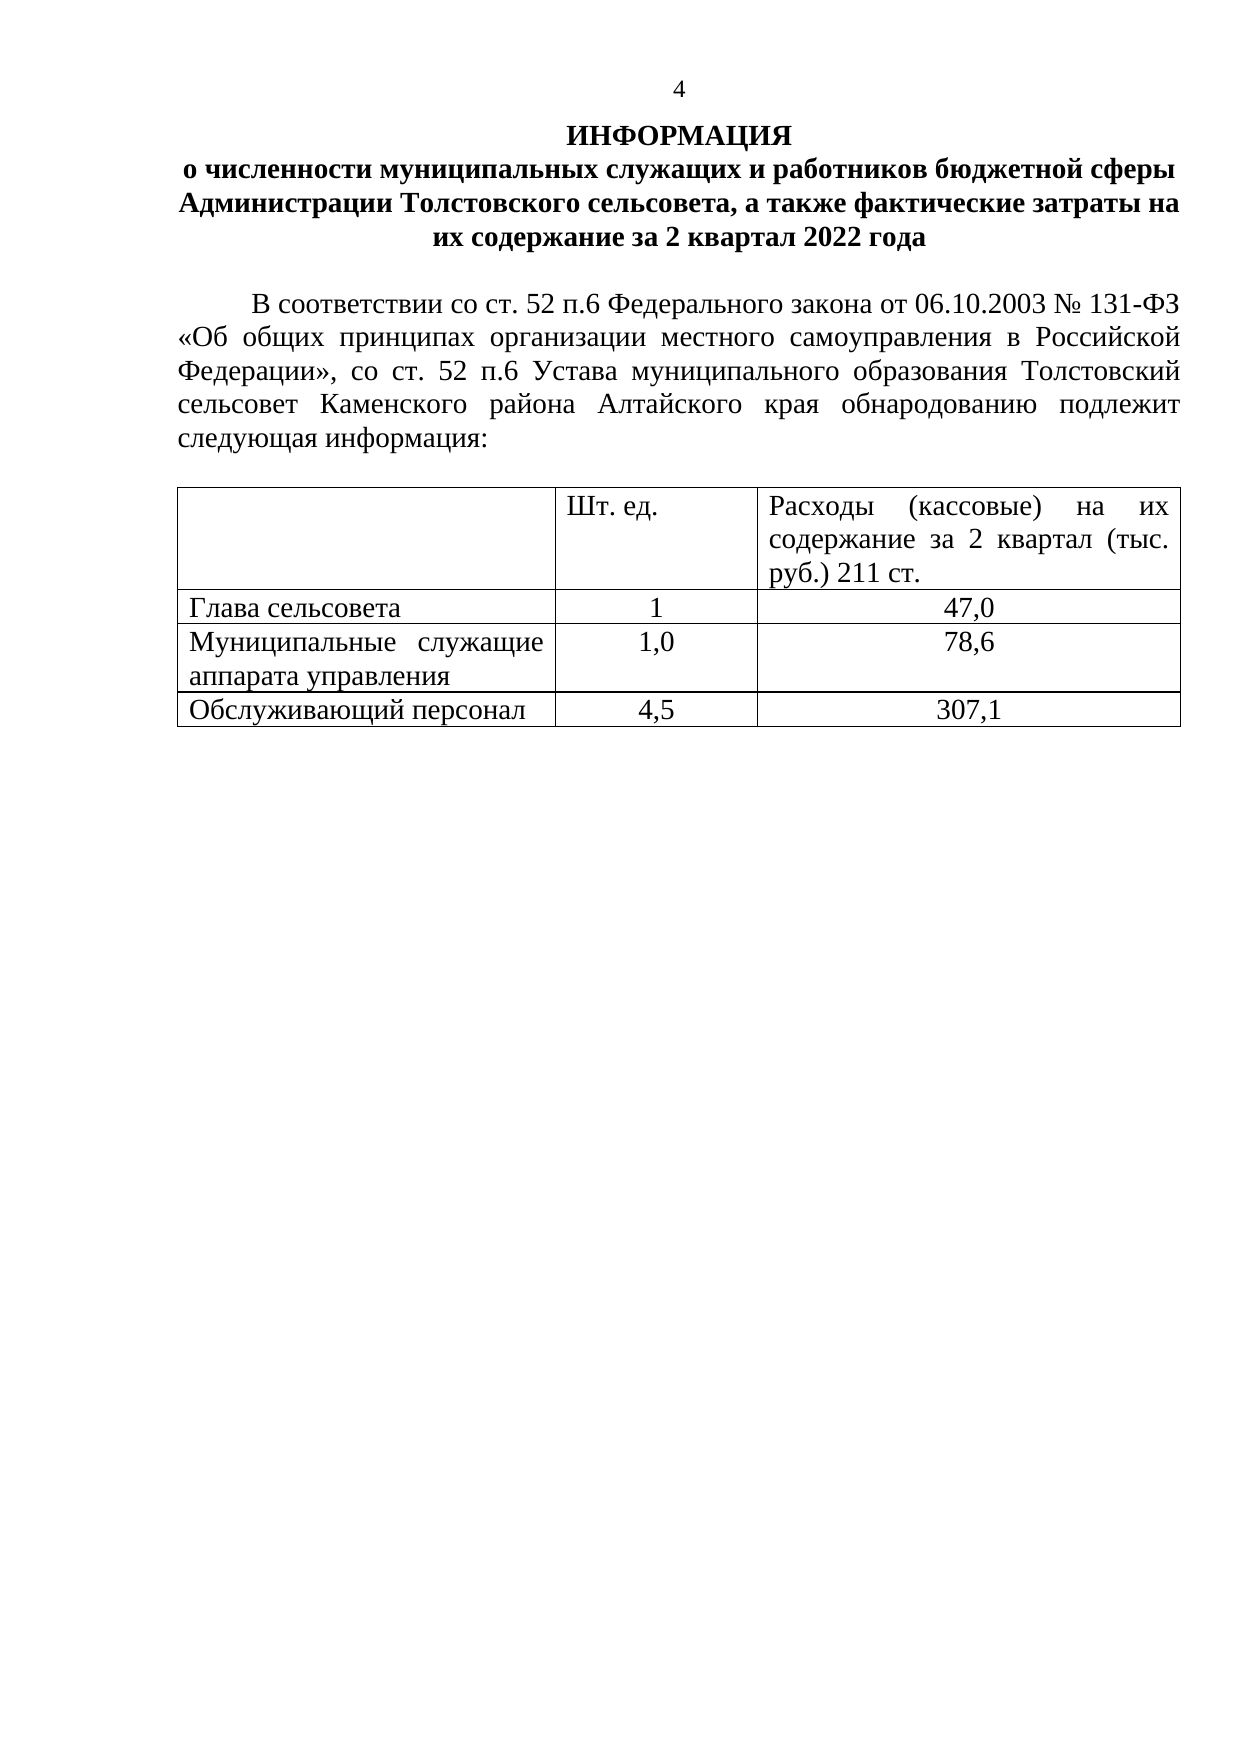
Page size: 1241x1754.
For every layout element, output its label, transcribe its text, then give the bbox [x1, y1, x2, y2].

table_cell Обслуживающий персонал [178, 693, 555, 726]
table_header Шт. ед. [556, 488, 757, 589]
table_cell Муниципальные служащие аппарата управления [178, 624, 555, 691]
table_cell 47,0 [758, 590, 1180, 623]
text о численности муниципальных служащих и работников бюджетной сферы Администрации Толстовского сельсовета, а также фактические затраты на их содержание за 2 квартал 2022 года [177, 152, 1181, 252]
text ИНФОРМАЦИЯ [177, 118, 1181, 152]
table_cell 1 [556, 590, 757, 623]
table_cell Глава сельсовета [178, 590, 555, 623]
table_cell 307,1 [758, 693, 1180, 726]
table_header Расходы (кассовые) на их содержание за 2 квартал (тыс. руб.) 211 ст. [758, 488, 1180, 589]
table_header [178, 488, 555, 589]
table_cell 1,0 [556, 624, 757, 691]
table_cell 78,6 [758, 624, 1180, 691]
text В соответствии со ст. 52 п.6 Федерального закона от 06.10.2003 № 131-ФЗ «Об общих принципах организации местного самоуправления в Российской Федерации», со ст. 52 п.6 Устава муниципального образования Толстовский сельсовет Каменского района Алтайского края обнародованию подлежит следующая информация: [177, 286, 1181, 453]
table_cell 4,5 [556, 693, 757, 726]
